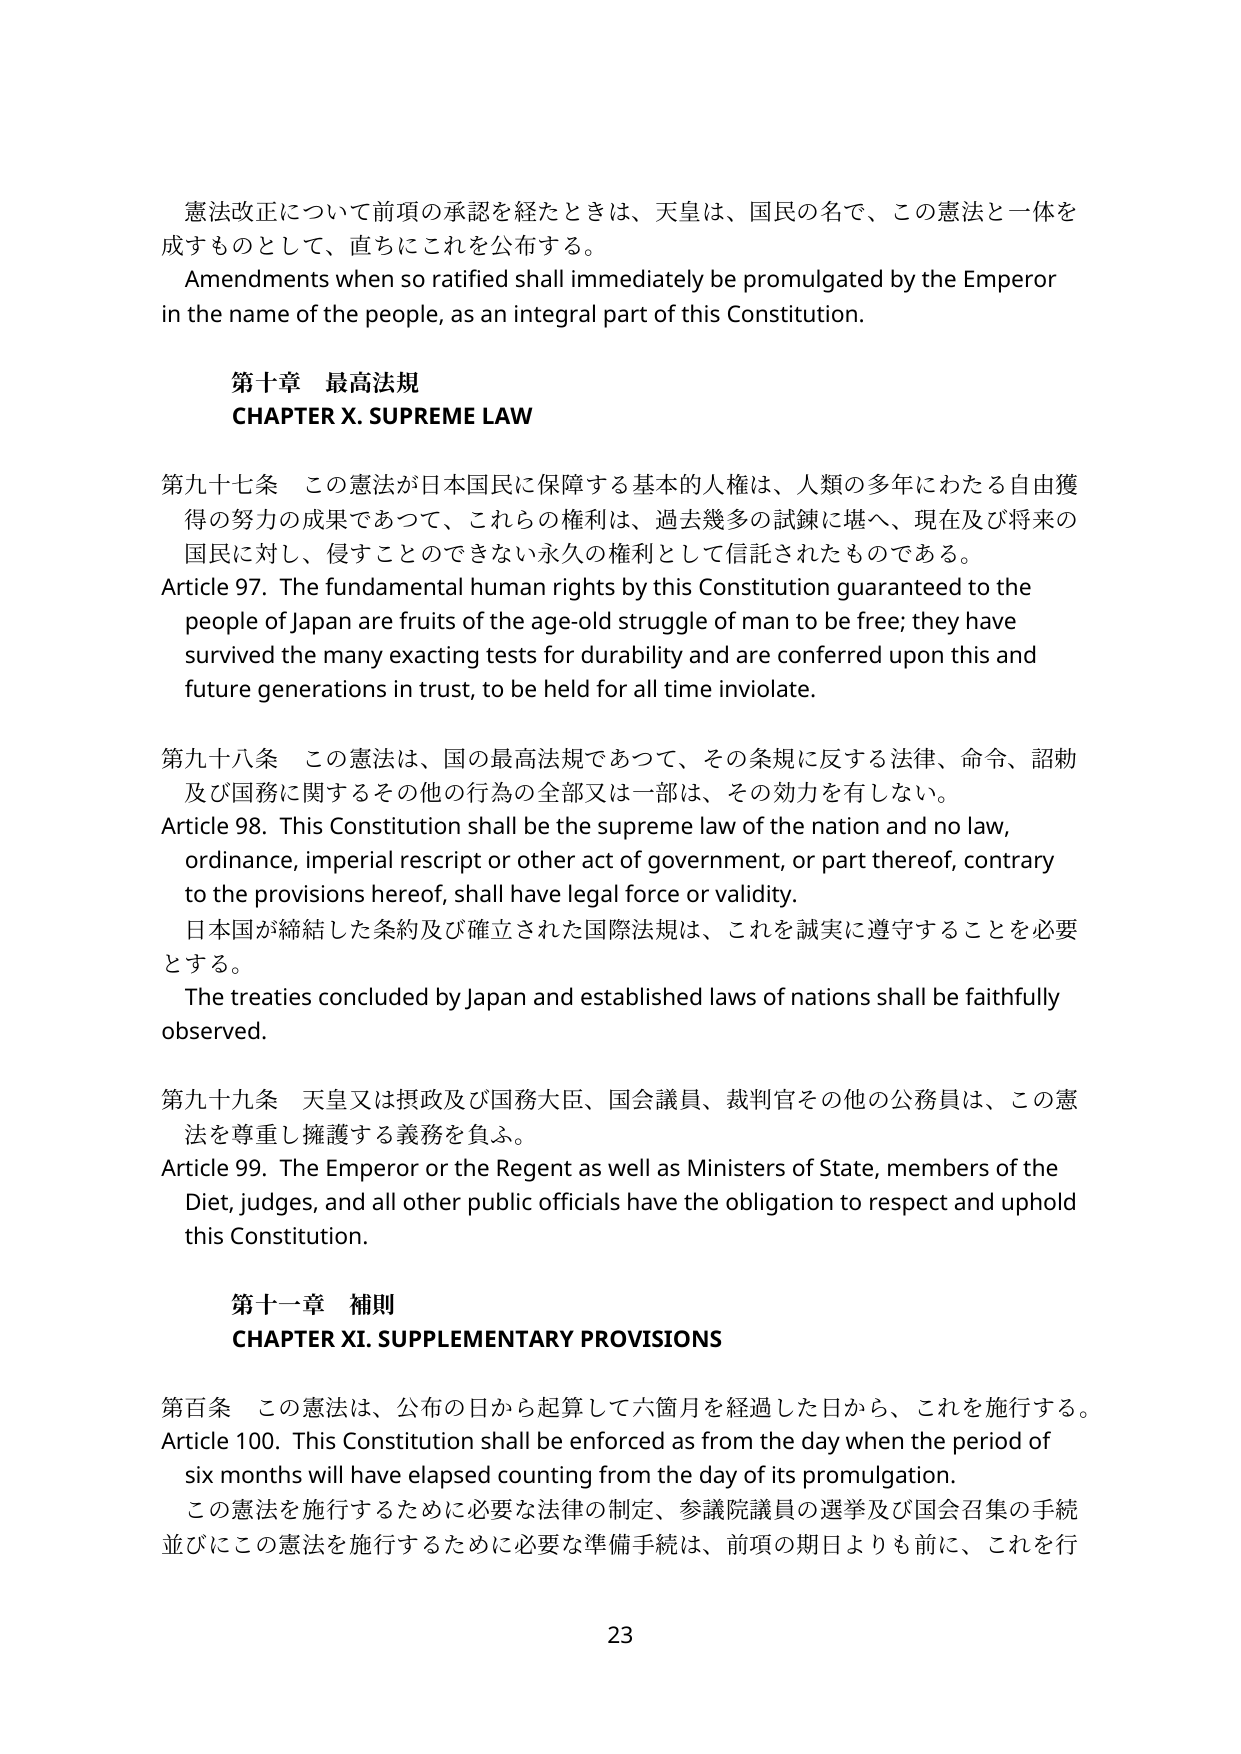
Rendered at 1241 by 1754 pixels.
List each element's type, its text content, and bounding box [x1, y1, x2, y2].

text 第九十八条 この憲法は、国の最高法規であつて、その条規に反する法律、命令、詔勅及び国務に関するその他の行為の全部又は一部は、その効力を有しない。 [161, 740, 1079, 809]
text The treaties concluded by Japan and established laws of nations shall be faithfully observed. [161, 979, 1079, 1048]
text 第百条 この憲法は、公布の日から起算して六箇月を経過した日から、これを施行する。 [161, 1389, 1079, 1424]
text 第十章 最高法規 [230, 364, 1079, 399]
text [161, 1492, 1079, 1560]
text 第十一章 補則 [230, 1287, 1079, 1321]
text Article 99. The Emperor or the Regent as well as Ministers of State, members of the Diet, judges, and all other public officials have the obligation to respect and uphold this Constitution. [161, 1150, 1079, 1253]
text Article 98. This Constitution shall be the supreme law of the nation and no law, ordinance, imperial rescript or other act of government, or part thereof, contrary to the provisions hereof, shall have legal force or validity. [161, 809, 1079, 911]
text 第九十七条 この憲法が日本国民に保障する基本的人権は、人類の多年にわたる自由獲得の努力の成果であつて、これらの権利は、過去幾多の試錬に堪へ、現在及び将来の国民に対し、侵すことのできない永久の権利として信託されたものである。 [161, 467, 1079, 569]
text CHAPTER X. SUPREME LAW [230, 399, 1079, 433]
text Amendments when so ratified shall immediately be promulgated by the Emperor in the name of the people, as an integral part of this Constitution. [161, 262, 1079, 330]
text 憲法改正について前項の承認を経たときは、天皇は、国民の名で、この憲法と一体を成すものとして、直ちにこれを公布する。 [161, 194, 1079, 262]
text 日本国が締結した条約及び確立された国際法規は、これを誠実に遵守することを必要とする。 [161, 911, 1079, 979]
text Article 97. The fundamental human rights by this Constitution guaranteed to the people of Japan are fruits of the age-old struggle of man to be free; they have survived the many exacting tests for durability and are conferred upon this and future generations in trust, to be held for all time inviolate. [161, 569, 1079, 706]
text CHAPTER XI. SUPPLEMENTARY PROVISIONS [230, 1321, 1079, 1355]
text 第九十九条 天皇又は摂政及び国務大臣、国会議員、裁判官その他の公務員は、この憲法を尊重し擁護する義務を負ふ。 [161, 1082, 1079, 1150]
text Article 100. This Constitution shall be enforced as from the day when the period of six months will have elapsed counting from the day of its promulgation. [161, 1424, 1079, 1492]
